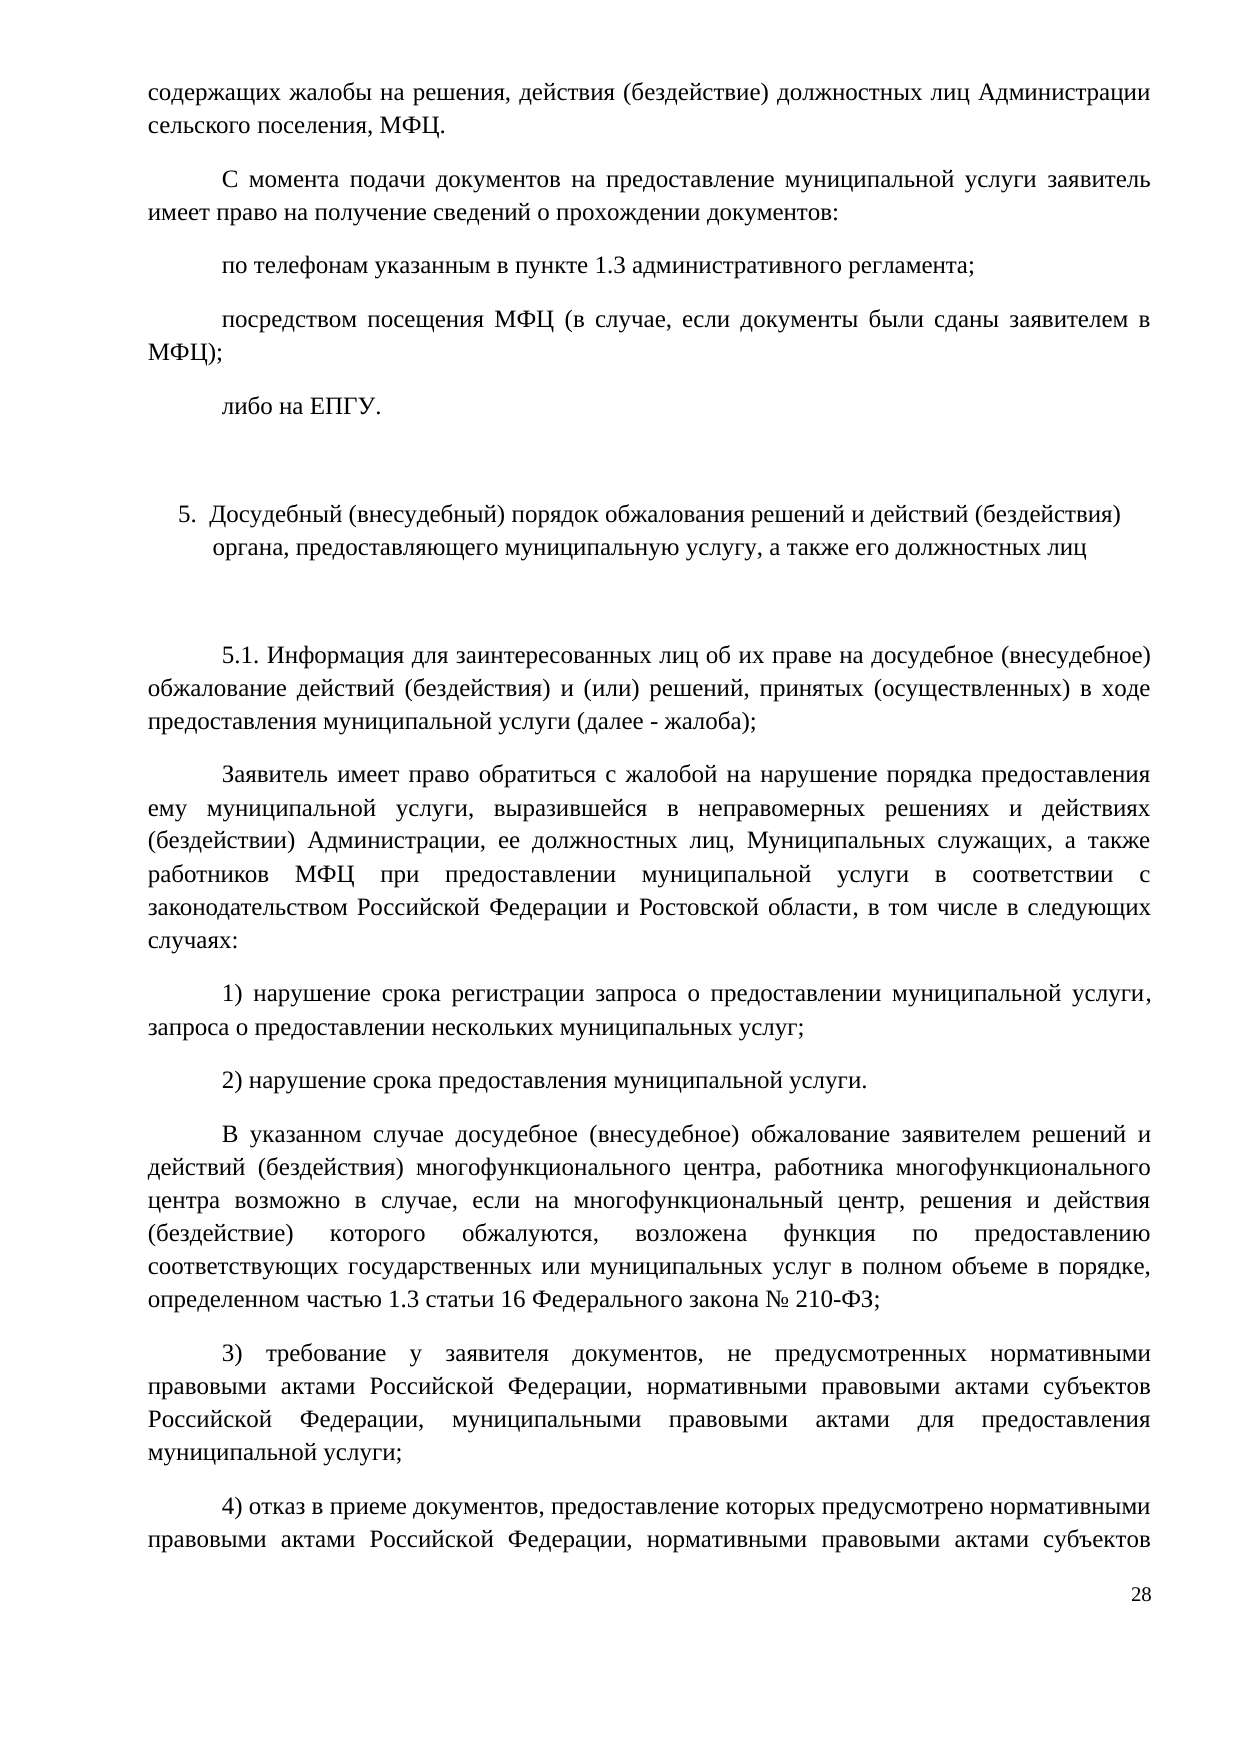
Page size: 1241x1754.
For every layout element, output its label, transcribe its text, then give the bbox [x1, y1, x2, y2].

text Заявитель имеет право обратиться с жалобой на нарушение порядка предоставления ему муниципальной услуги, выразившейся в неправомерных решениях и действиях (бездействии) Администрации, ее должностных лиц, Муниципальных служащих, а также работников МФЦ при предоставлении муниципальной услуги в соответствии с законодательством Российской Федерации и Ростовской области, в том числе в следующих случаях: [148, 759, 1152, 953]
text 1) нарушение срока регистрации запроса о предоставлении муниципальной услуги, запроса о предоставлении нескольких муниципальных услуг; [148, 978, 1152, 1040]
text В указанном случае досудебное (внесудебное) обжалование заявителем решений и действий (бездействия) многофункционального центра, работника многофункционального центра возможно в случае, если на многофункциональный центр, решения и действия (бездействие) которого обжалуются, возложена функция по предоставлению соответствующих государственных или муниципальных услуг в полном объеме в порядке, определенном частью 1.3 статьи 16 Федерального закона № 210-ФЗ; [148, 1119, 1152, 1313]
text по телефонам указанным в пункте 1.3 административного регламента; [148, 251, 1152, 279]
text либо на ЕПГУ. [148, 391, 1152, 420]
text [148, 1491, 1152, 1553]
text 5. Досудебный (внесудебный) порядок обжалования решений и действий (бездействия) органа, предоставляющего муниципальную услугу, а также его должностных лиц [148, 499, 1152, 561]
text С момента подачи документов на предоставление муниципальной услуги заявитель имеет право на получение сведений о прохождении документов: [148, 164, 1152, 225]
text посредством посещения МФЦ (в случае, если документы были сданы заявителем в МФЦ); [148, 304, 1152, 366]
text 3) требование у заявителя документов, не предусмотренных нормативными правовыми актами Российской Федерации, нормативными правовыми актами субъектов Российской Федерации, муниципальными правовыми актами для предоставления муниципальной услуги; [148, 1338, 1152, 1466]
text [148, 77, 1152, 138]
text 2) нарушение срока предоставления муниципальной услуги. [148, 1065, 1152, 1094]
text 5.1. Информация для заинтересованных лиц об их праве на досудебное (внесудебное) обжалование действий (бездействия) и (или) решений, принятых (осуществленных) в ходе предоставления муниципальной услуги (далее - жалоба); [148, 640, 1152, 734]
